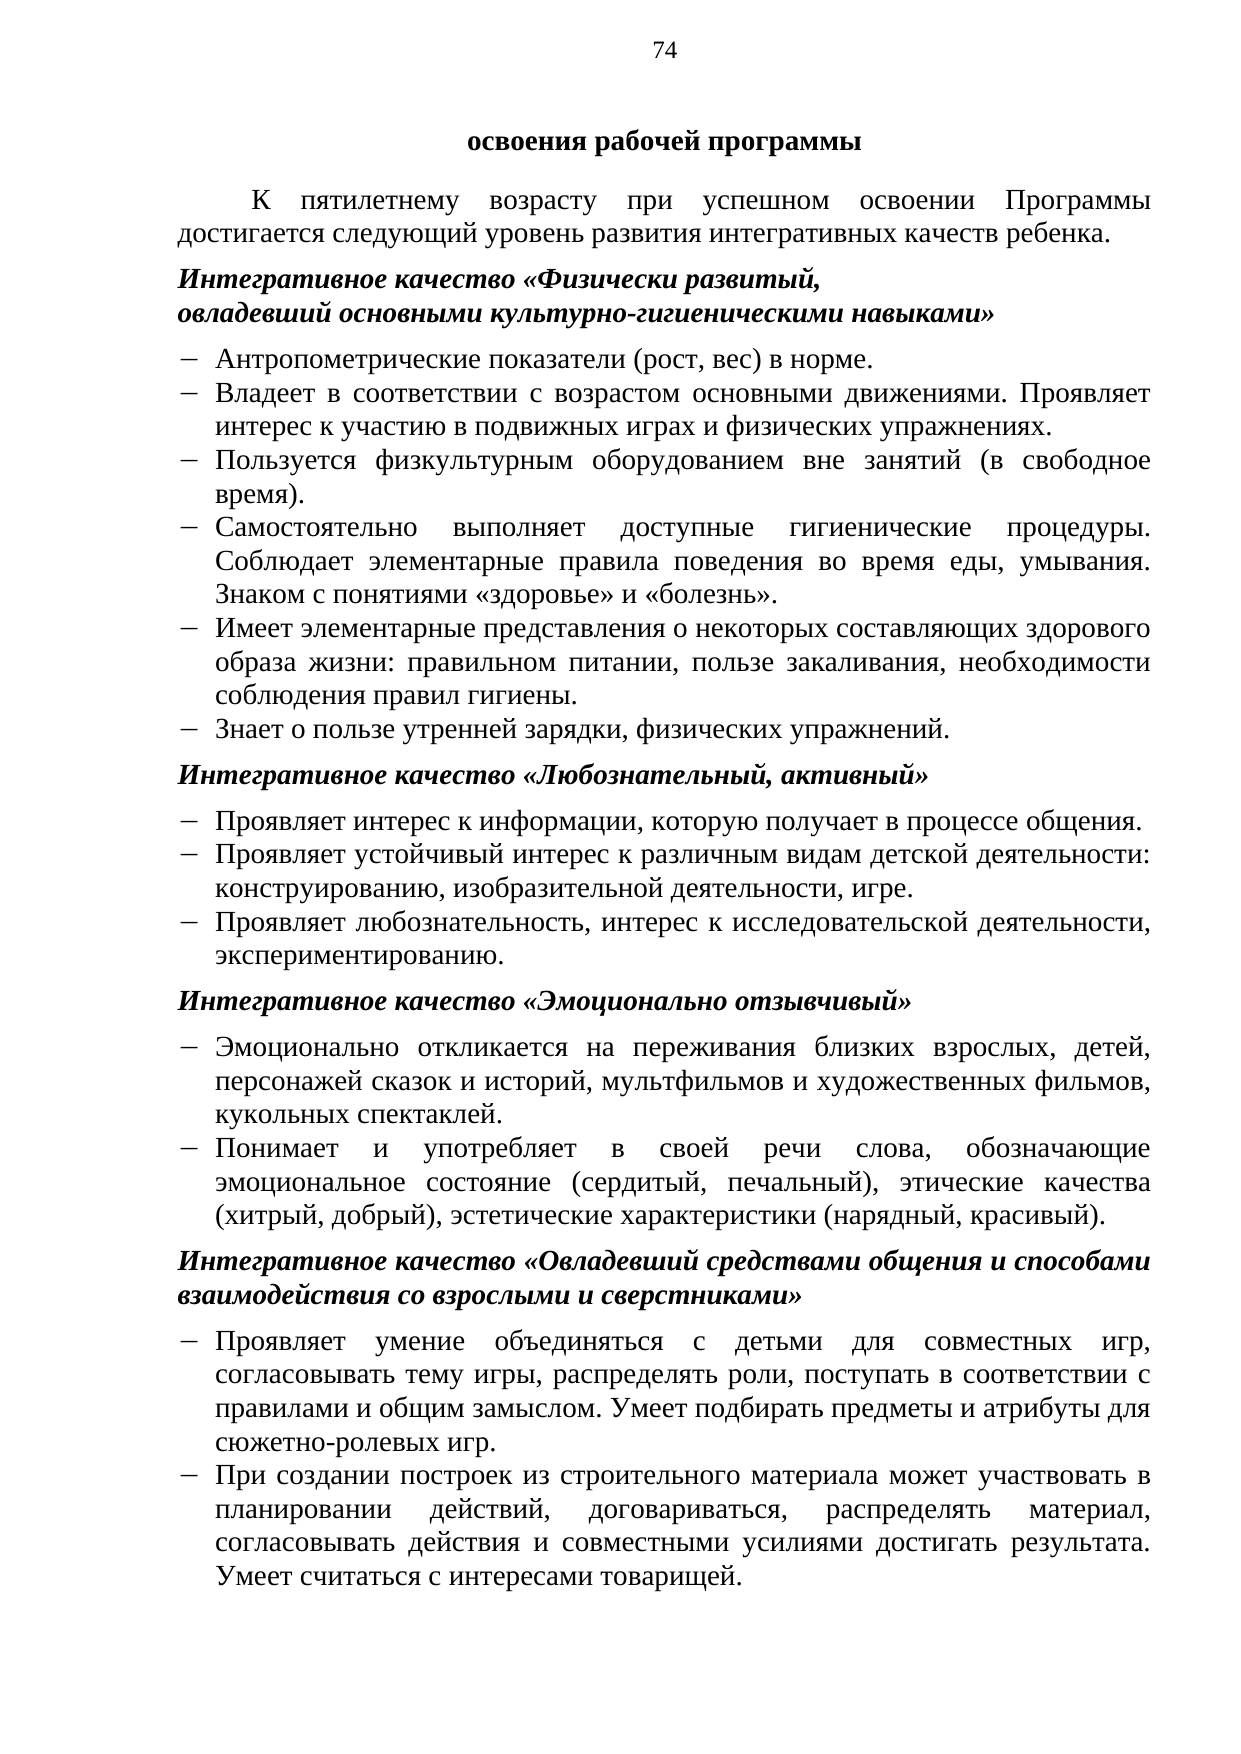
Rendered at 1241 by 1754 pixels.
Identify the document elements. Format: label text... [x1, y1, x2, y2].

list Проявляет любознательность, интерес к исследовательской деятельности, экспериментированию. [177, 904, 1152, 971]
list При создании построек из строительного материала может участвовать в планировании действий, договариваться, распределять материал, согласовывать действия и совместными усилиями достигать результата. Умеет считаться с интересами товарищей. [177, 1457, 1152, 1592]
list Владеет в соответствии с возрастом основными движениями. Проявляет интерес к участию в подвижных играх и физических упражнениях. [177, 375, 1152, 442]
text Интегративное качество «Физически развитый, [177, 262, 1152, 295]
list Эмоционально откликается на переживания близких взрослых, детей, персонажей сказок и историй, мультфильмов и художественных фильмов, кукольных спектаклей. [177, 1029, 1152, 1130]
text освоения рабочей программы [177, 123, 1152, 157]
list Антропометрические показатели (рост, вес) в норме. [177, 341, 1152, 375]
list Проявляет умение объединяться с детьми для совместных игр, согласовывать тему игры, распределять роли, поступать в соответствии с правилами и общим замыслом. Умеет подбирать предметы и атрибуты для сюжетно-ролевых игр. [177, 1323, 1152, 1457]
text Интегративное качество «Овладевший средствами общения и способами взаимодействия со взрослыми и сверстниками» [177, 1243, 1152, 1311]
text овладевший основными культурно-гигиеническими навыками» [177, 295, 1152, 329]
list Имеет элементарные представления о некоторых составляющих здорового образа жизни: правильном питании, пользе закаливания, необходимости соблюдения правил гигиены. [177, 610, 1152, 711]
text Интегративное качество «Эмоционально отзывчивый» [177, 983, 1152, 1017]
list Самостоятельно выполняет доступные гигиенические процедуры. Соблюдает элементарные правила поведения во время еды, умывания. Знаком с понятиями «здоровье» и «болезнь». [177, 509, 1152, 610]
text К пятилетнему возрасту при успешном освоении Программы достигается следующий уровень развития интегративных качеств ребенка. [177, 182, 1152, 249]
text Интегративное качество «Любознательный, активный» [177, 757, 1152, 790]
list Проявляет устойчивый интерес к различным видам детской деятельности: конструированию, изобразительной деятельности, игре. [177, 837, 1152, 904]
list Проявляет интерес к информации, которую получает в процессе общения. [177, 803, 1152, 837]
list Понимает и употребляет в своей речи слова, обозначающие эмоциональное состояние (сердитый, печальный), этические качества (хитрый, добрый), эстетические характеристики (нарядный, красивый). [177, 1130, 1152, 1231]
list Пользуется физкультурным оборудованием вне занятий (в свободное время). [177, 442, 1152, 509]
list Знает о пользе утренней зарядки, физических упражнений. [177, 711, 1152, 744]
